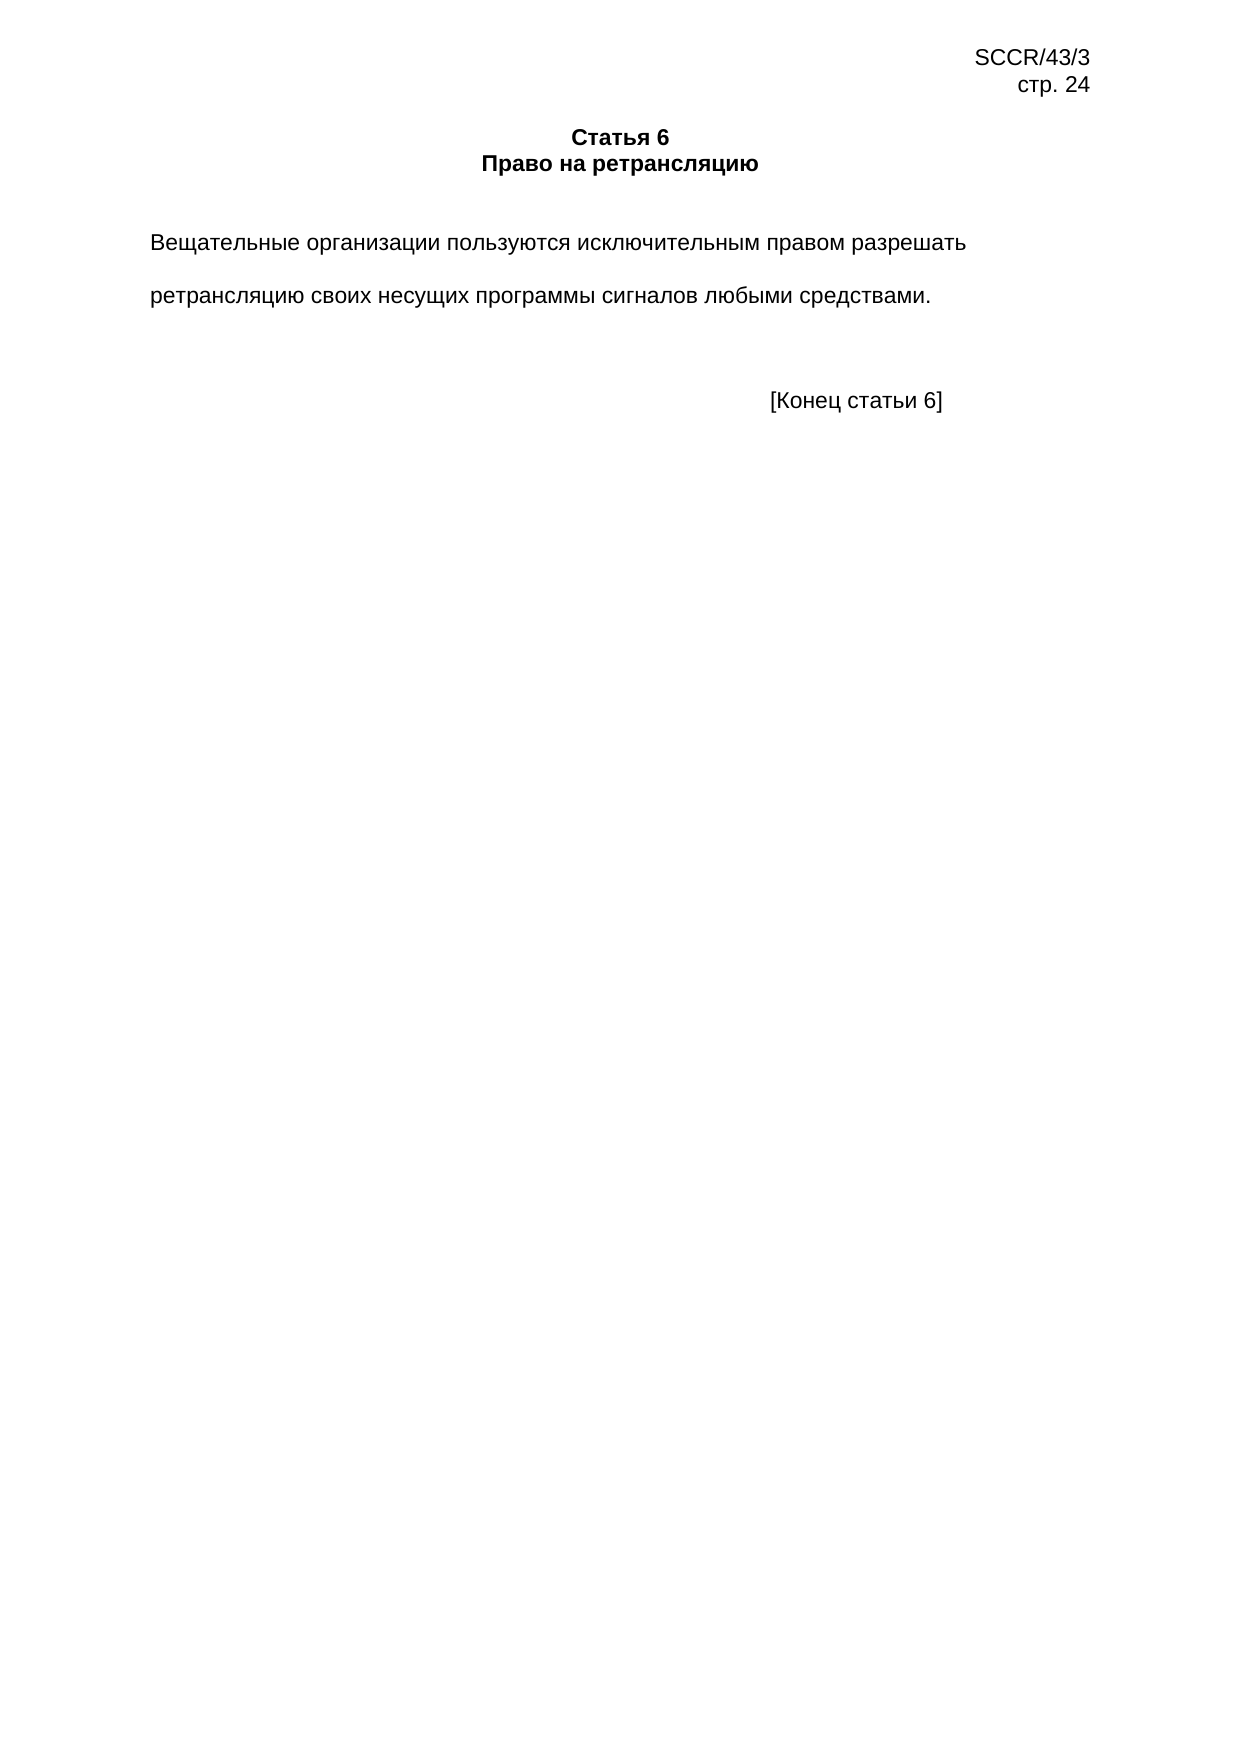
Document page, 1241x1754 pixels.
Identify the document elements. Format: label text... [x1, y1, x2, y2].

text [Конец статьи 6] [622, 387, 1090, 413]
text Вещательные организации пользуются исключительным правом разрешать ретрансляцию своих несущих программы сигналов любыми средствами. [150, 229, 1090, 308]
subtitle Статья 6 Право на ретрансляцию [150, 123, 1090, 176]
